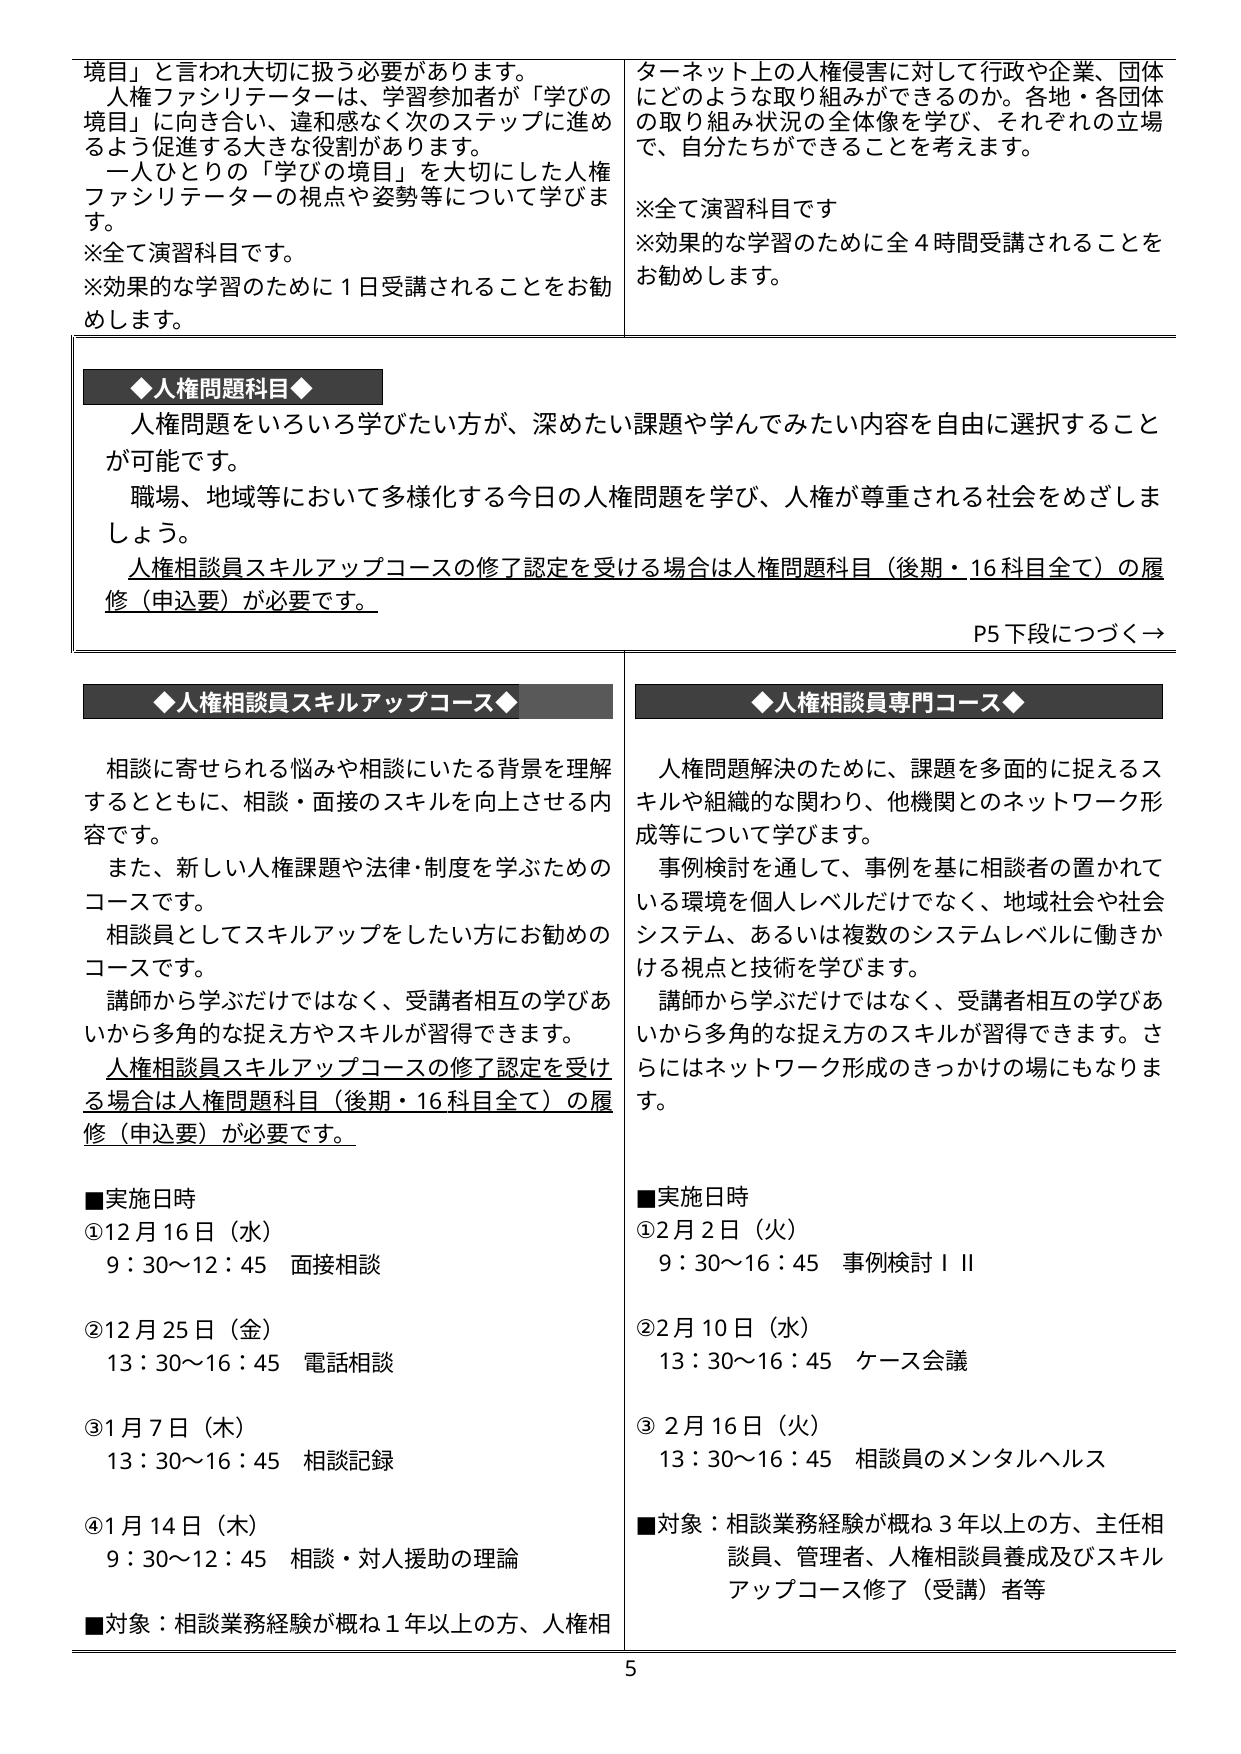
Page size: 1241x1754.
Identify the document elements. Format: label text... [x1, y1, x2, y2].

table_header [72, 60, 624, 335]
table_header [625, 60, 1176, 335]
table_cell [72, 650, 624, 1650]
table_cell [625, 653, 1176, 1650]
table_cell ◆人権問題科目◆ 人権問題をいろいろ学びたい方が、深めたい課題や学んでみたい内容を自由に選択することが可能です。 職場、地域等において多様化する今日の人権問題を学び、人権が尊重される社会をめざしましょう。 人権相談員スキルアップコースの修了認定を受ける場合は人権問題科目（後期・16科目全て）の履修（申込要）が必要です。 P5下段につづく→ [72, 335, 1176, 649]
